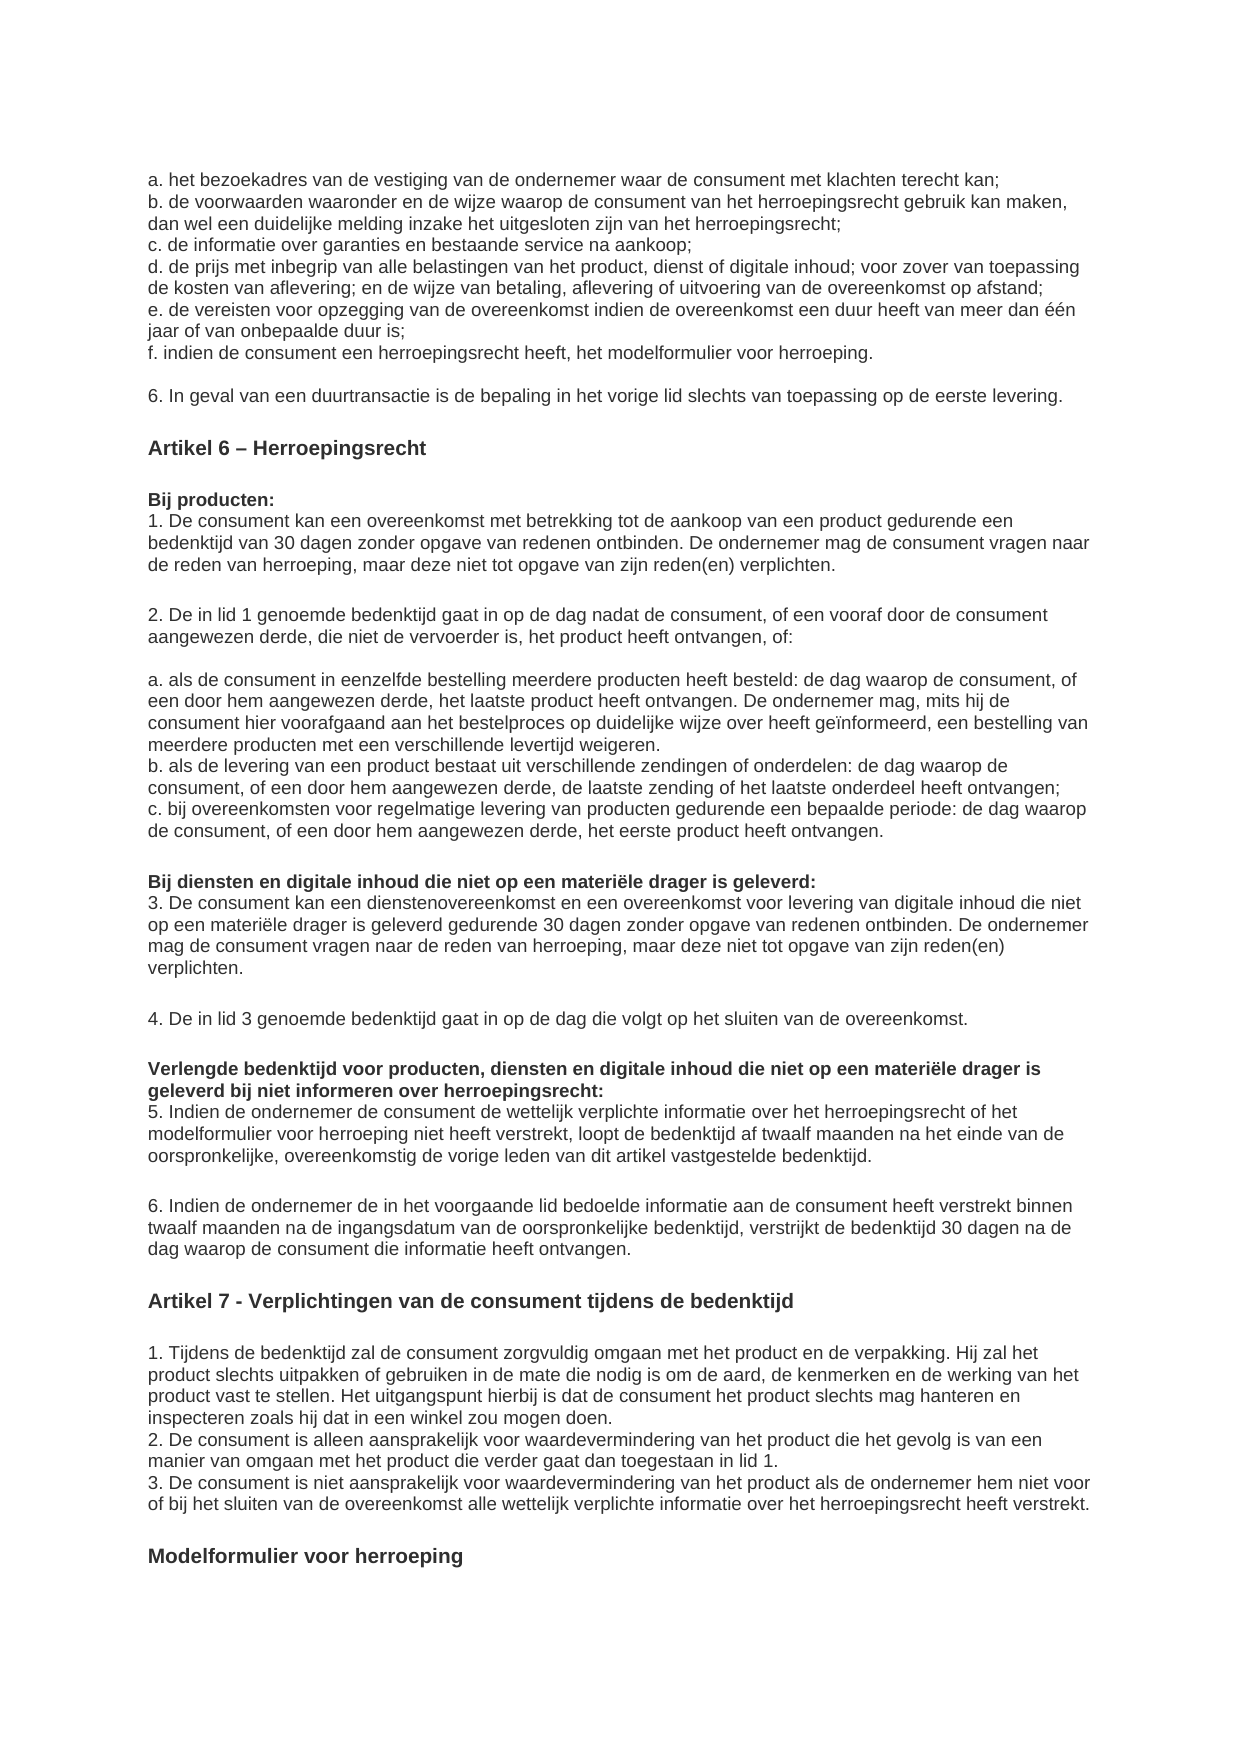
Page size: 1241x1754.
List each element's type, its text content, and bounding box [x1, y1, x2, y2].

text 2. De in lid 1 genoemde bedenktijd gaat in op de dag nadat de consument, of een vooraf door de consument aangewezen derde, die niet de vervoerder is, het product heeft ontvangen, of: a. als de consument in eenzelfde bestelling meerdere producten heeft besteld: de dag waarop de consument, of een door hem aangewezen derde, het laatste product heeft ontvangen. De ondernemer mag, mits hij de consument hier voorafgaand aan het bestelproces op duidelijke wijze over heeft geïnformeerd, een bestelling van meerdere producten met een verschillende levertijd weigeren. b. als de levering van een product bestaat uit verschillende zendingen of onderdelen: de dag waarop de consument, of een door hem aangewezen derde, de laatste zending of het laatste onderdeel heeft ontvangen; c. bij overeenkomsten voor regelmatige levering van producten gedurende een bepaalde periode: de dag waarop de consument, of een door hem aangewezen derde, het eerste product heeft ontvangen. [148, 604, 1093, 841]
text Modelformulier voor herroeping [148, 1544, 1093, 1568]
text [148, 148, 1093, 406]
text 1. Tijdens de bedenktijd zal de consument zorgvuldig omgaan met het product en de verpakking. Hij zal het product slechts uitpakken of gebruiken in de mate die nodig is om de aard, de kenmerken en de werking van het product vast te stellen. Het uitgangspunt hierbij is dat de consument het product slechts mag hanteren en inspecteren zoals hij dat in een winkel zou mogen doen. 2. De consument is alleen aansprakelijk voor waardevermindering van het product die het gevolg is van een manier van omgaan met het product die verder gaat dan toegestaan in lid 1. 3. De consument is niet aansprakelijk voor waardevermindering van het product als de ondernemer hem niet voor of bij het sluiten van de overeenkomst alle wettelijk verplichte informatie over het herroepingsrecht heeft verstrekt. [148, 1342, 1093, 1514]
text 6. Indien de ondernemer de in het voorgaande lid bedoelde informatie aan de consument heeft verstrekt binnen twaalf maanden na de ingangsdatum van de oorspronkelijke bedenktijd, verstrijkt de bedenktijd 30 dagen na de dag waarop de consument die informatie heeft ontvangen. [148, 1195, 1093, 1260]
text Bij producten: 1. De consument kan een overeenkomst met betrekking tot de aankoop van een product gedurende een bedenktijd van 30 dagen zonder opgave van redenen ontbinden. De ondernemer mag de consument vragen naar de reden van herroeping, maar deze niet tot opgave van zijn reden(en) verplichten. [148, 489, 1093, 575]
text Artikel 6 – Herroepingsrecht [148, 436, 1093, 459]
text Bij diensten en digitale inhoud die niet op een materiële drager is geleverd: 3. De consument kan een dienstenovereenkomst en een overeenkomst voor levering van digitale inhoud die niet op een materiële drager is geleverd gedurende 30 dagen zonder opgave van redenen ontbinden. De ondernemer mag de consument vragen naar de reden van herroeping, maar deze niet tot opgave van zijn reden(en) verplichten. [148, 870, 1093, 978]
text Verlengde bedenktijd voor producten, diensten en digitale inhoud die niet op een materiële drager is geleverd bij niet informeren over herroepingsrecht: 5. Indien de ondernemer de consument de wettelijk verplichte informatie over het herroepingsrecht of het modelformulier voor herroeping niet heeft verstrekt, loopt de bedenktijd af twaalf maanden na het einde van de oorspronkelijke, overeenkomstig de vorige leden van dit artikel vastgestelde bedenktijd. [148, 1058, 1093, 1166]
text 4. De in lid 3 genoemde bedenktijd gaat in op de dag die volgt op het sluiten van de overeenkomst. [148, 1007, 1093, 1029]
text Artikel 7 - Verplichtingen van de consument tijdens de bedenktijd [148, 1289, 1093, 1313]
